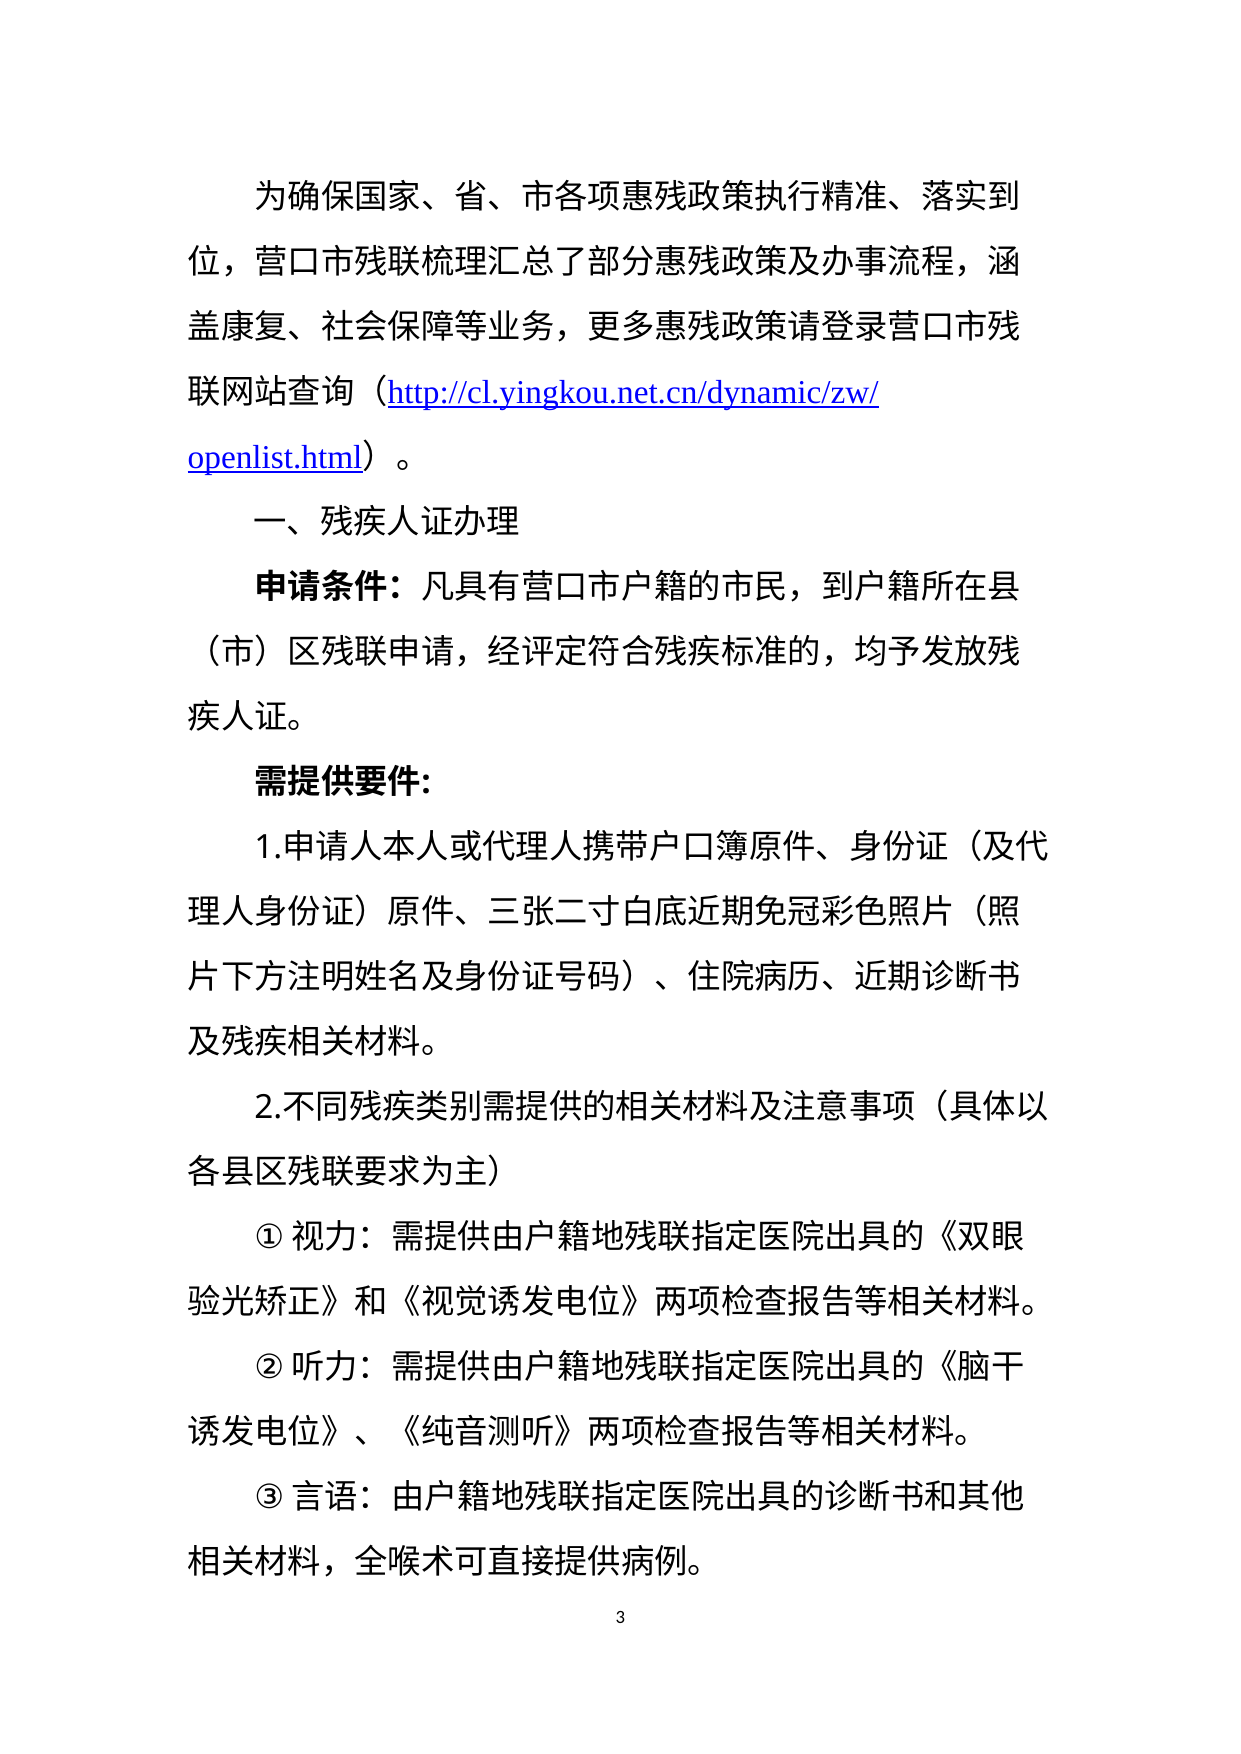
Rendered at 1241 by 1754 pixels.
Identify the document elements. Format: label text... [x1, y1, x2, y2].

text ②听力：需提供由户籍地残联指定医院出具的《脑干诱发电位》、《纯音测听》两项检查报告等相关材料。 [187, 1332, 1053, 1462]
text 为确保国家、省、市各项惠残政策执行精准、落实到位，营口市残联梳理汇总了部分惠残政策及办事流程，涵盖康复、社会保障等业务，更多惠残政策请登录营口市残联网站查询（http://cl.yingkou.net.cn/dynamic/zw/openlist.html）。 [187, 162, 1053, 487]
text 需提供要件: [187, 747, 1053, 812]
text ①视力：需提供由户籍地残联指定医院出具的《双眼验光矫正》和《视觉诱发电位》两项检查报告等相关材料。 [187, 1202, 1053, 1332]
text 申请条件：凡具有营口市户籍的市民，到户籍所在县（市）区残联申请，经评定符合残疾标准的，均予发放残疾人证。 [187, 552, 1053, 747]
text ③言语：由户籍地残联指定医院出具的诊断书和其他相关材料，全喉术可直接提供病例。 [187, 1462, 1053, 1592]
text 一、残疾人证办理 [187, 487, 1053, 552]
text 2.不同残疾类别需提供的相关材料及注意事项（具体以各县区残联要求为主） [187, 1072, 1053, 1202]
text 1.申请人本人或代理人携带户口簿原件、身份证（及代理人身份证）原件、三张二寸白底近期免冠彩色照片（照片下方注明姓名及身份证号码）、住院病历、近期诊断书及残疾相关材料。 [187, 812, 1053, 1072]
